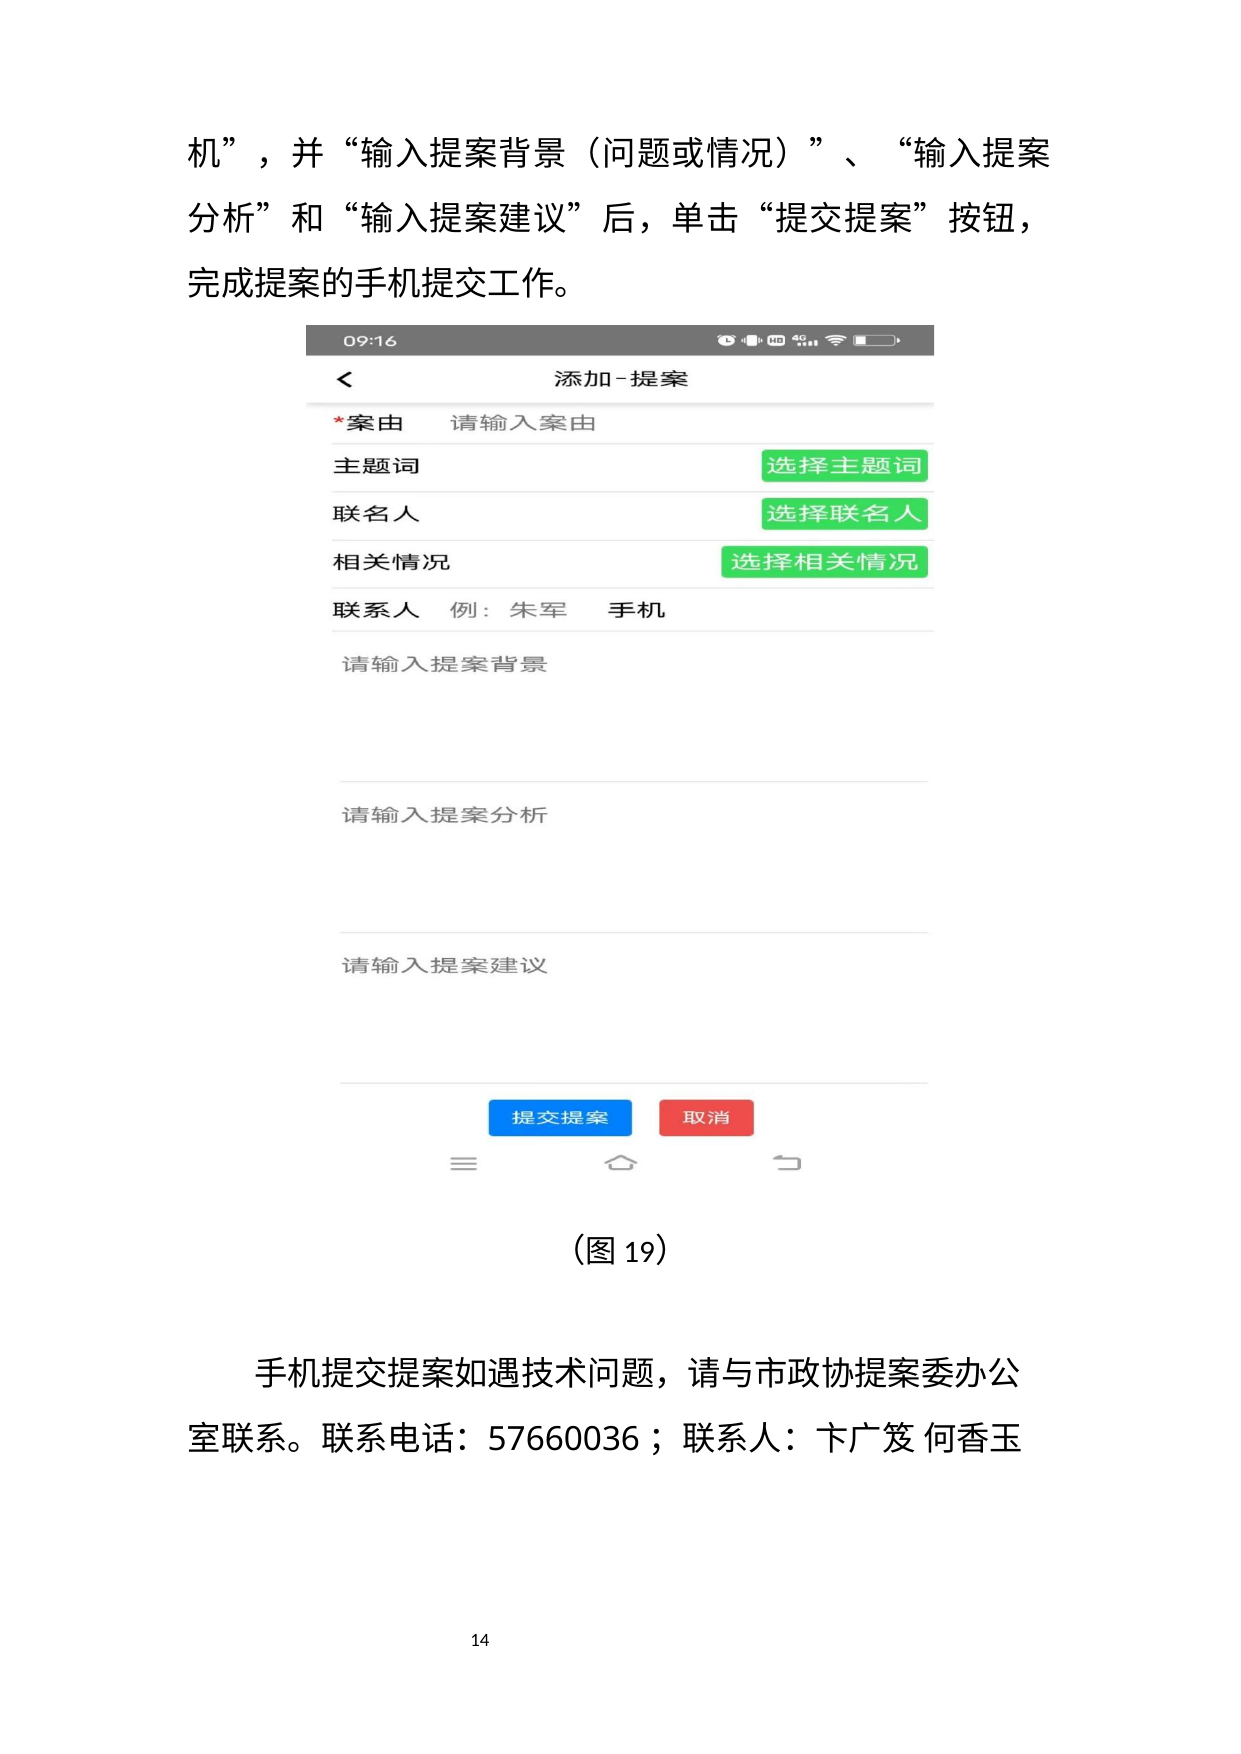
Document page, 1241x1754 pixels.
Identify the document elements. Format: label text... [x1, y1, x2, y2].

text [187, 118, 1053, 313]
picture [306, 325, 935, 1186]
text （图19） [187, 1216, 1053, 1281]
text 手机提交提案如遇技术问题，请与市政协提案委办公室联系。联系电话：57660036 ；联系人：卞广笈 何香玉 [187, 1338, 1053, 1468]
